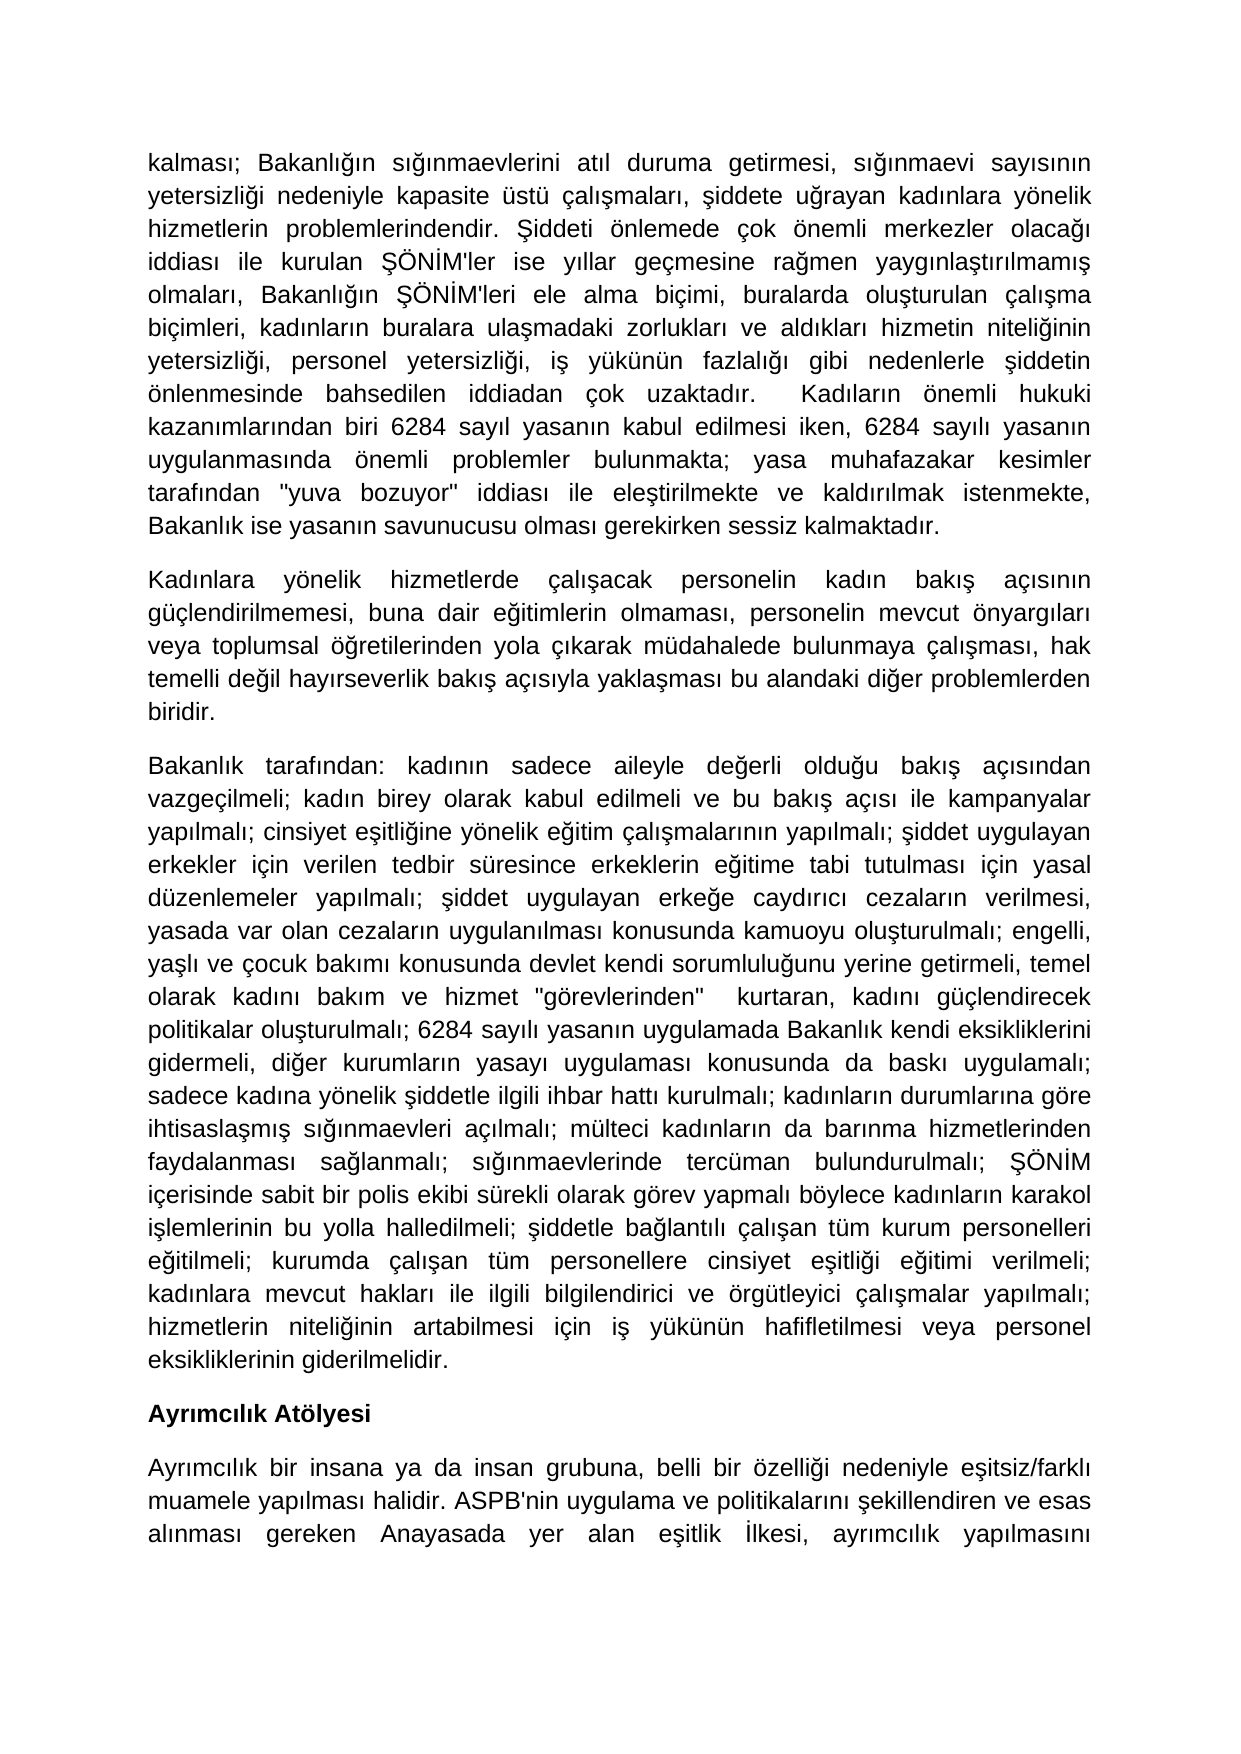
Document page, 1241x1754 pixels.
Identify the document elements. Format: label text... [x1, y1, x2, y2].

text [148, 148, 1093, 539]
text Ayrımcılık Atölyesi [148, 1399, 1093, 1428]
text Kadınlara yönelik hizmetlerde çalışacak personelin kadın bakış açısının güçlendirilmemesi, buna dair eğitimlerin olmaması, personelin mevcut önyargıları veya toplumsal öğretilerinden yola çıkarak müdahalede bulunmaya çalışması, hak temelli değil hayırseverlik bakış açısıyla yaklaşması bu alandaki diğer problemlerden biridir. [148, 565, 1093, 726]
text Bakanlık tarafından: kadının sadece aileyle değerli olduğu bakış açısından vazgeçilmeli; kadın birey olarak kabul edilmeli ve bu bakış açısı ile kampanyalar yapılmalı; cinsiyet eşitliğine yönelik eğitim çalışmalarının yapılmalı; şiddet uygulayan erkekler için verilen tedbir süresince erkeklerin eğitime tabi tutulması için yasal düzenlemeler yapılmalı; şiddet uygulayan erkeğe caydırıcı cezaların verilmesi, yasada var olan cezaların uygulanılması konusunda kamuoyu oluşturulmalı; engelli, yaşlı ve çocuk bakımı konusunda devlet kendi sorumluluğunu yerine getirmeli, temel olarak kadını bakım ve hizmet "görevlerinden" kurtaran, kadını güçlendirecek politikalar oluşturulmalı; 6284 sayılı yasanın uygulamada Bakanlık kendi eksikliklerini gidermeli, diğer kurumların yasayı uygulaması konusunda da baskı uygulamalı; sadece kadına yönelik şiddetle ilgili ihbar hattı kurulmalı; kadınların durumlarına göre ihtisaslaşmış sığınmaevleri açılmalı; mülteci kadınların da barınma hizmetlerinden faydalanması sağlanmalı; sığınmaevlerinde tercüman bulundurulmalı; ŞÖNİM içerisinde sabit bir polis ekibi sürekli olarak görev yapmalı böylece kadınların karakol işlemlerinin bu yolla halledilmeli; şiddetle bağlantılı çalışan tüm kurum personelleri eğitilmeli; kurumda çalışan tüm personellere cinsiyet eşitliği eğitimi verilmeli; kadınlara mevcut hakları ile ilgili bilgilendirici ve örgütleyici çalışmalar yapılmalı; hizmetlerin niteliğinin artabilmesi için iş yükünün hafifletilmesi veya personel eksikliklerinin giderilmelidir. [148, 751, 1093, 1374]
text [148, 1453, 1093, 1547]
